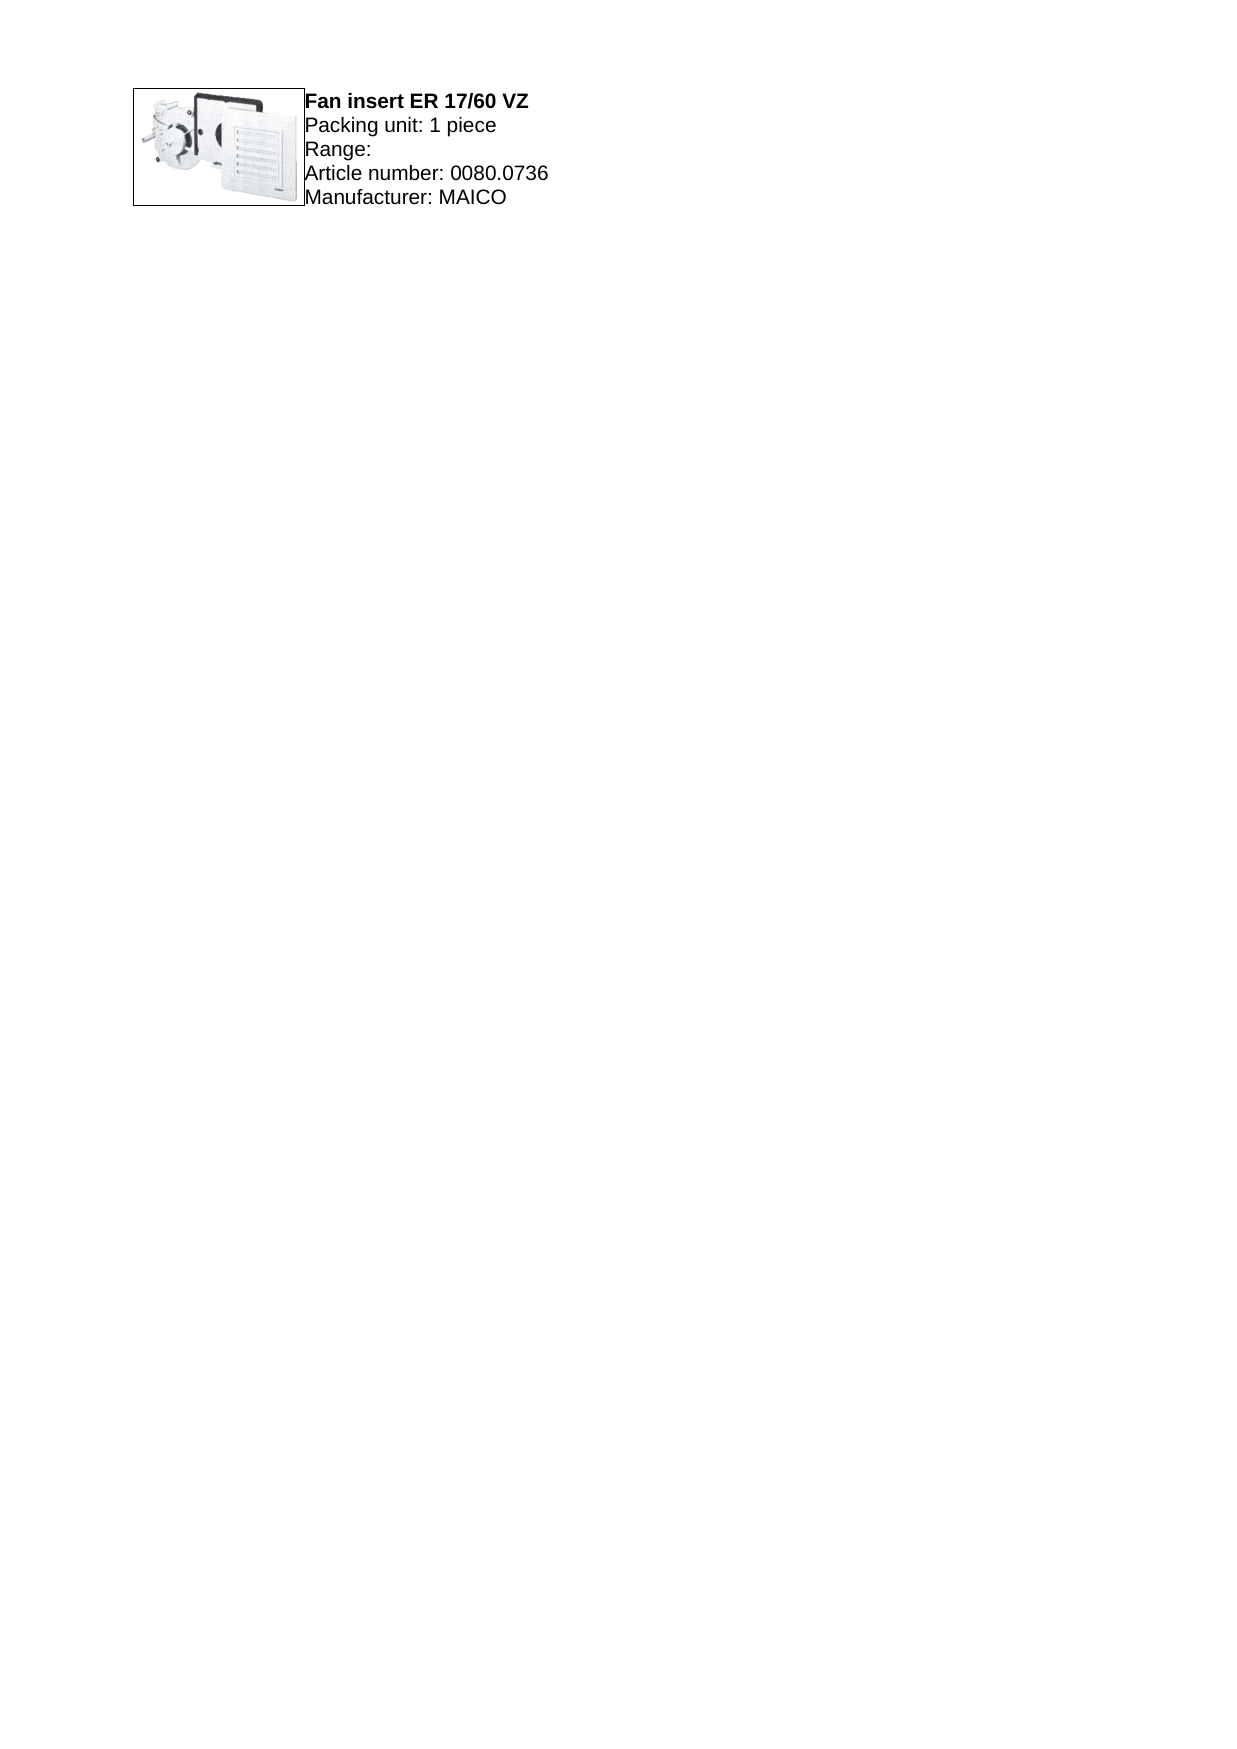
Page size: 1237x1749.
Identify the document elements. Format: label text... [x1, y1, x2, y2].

picture [134, 89, 304, 205]
text Fan insert ER 17/60 VZPacking unit: 1 pieceRange: Article number: 0080.0736Manufacturer: MAICO [133, 89, 1148, 208]
